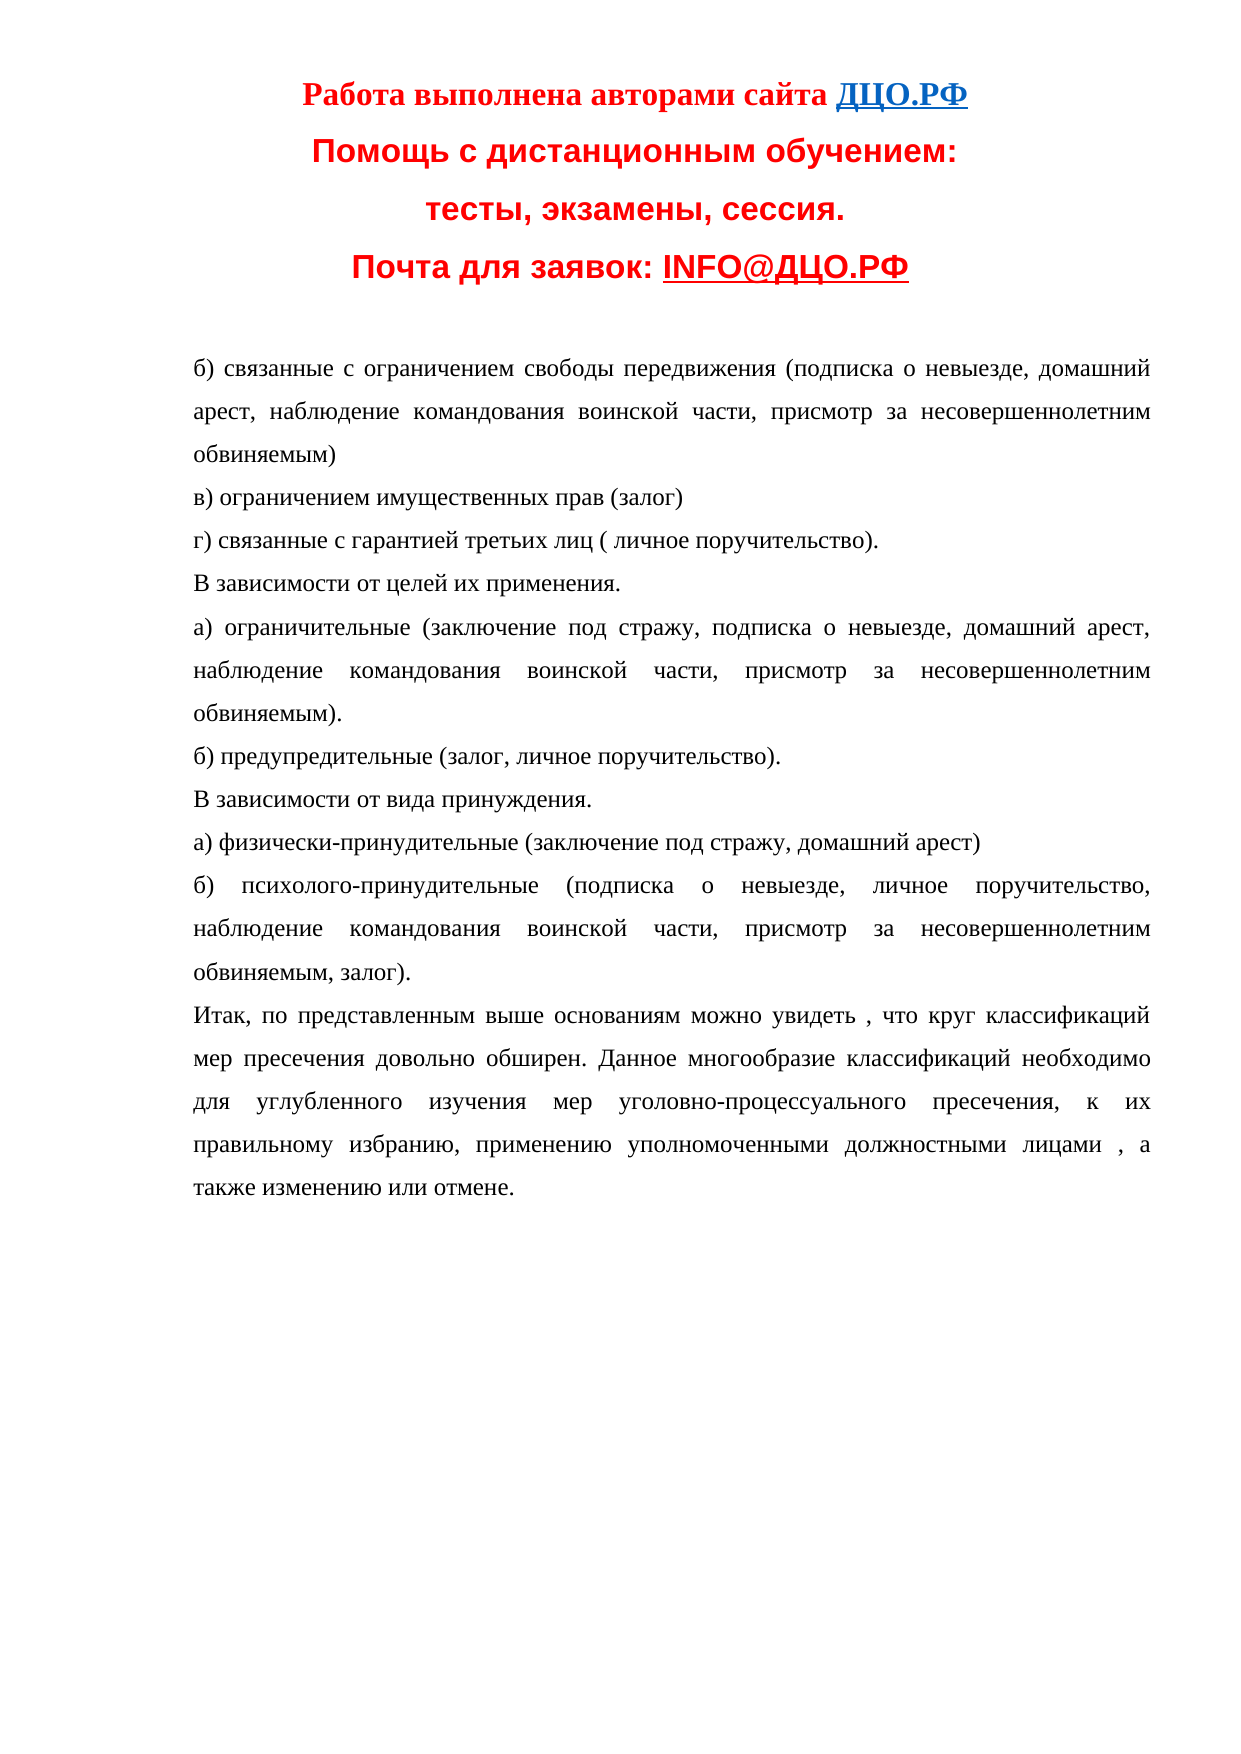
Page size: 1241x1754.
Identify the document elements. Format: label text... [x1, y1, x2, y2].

list г) связанные с гарантией третьих лиц ( личное поручительство). [193, 525, 1152, 554]
list В зависимости от целей их применения. [193, 568, 1152, 597]
list б) психолого-принудительные (подписка о невыезде, личное поручительство, наблюдение командования воинской части, присмотр за несовершеннолетним обвиняемым, залог). [193, 870, 1152, 985]
list Итак, по представленным выше основаниям можно увидеть , что круг классификаций мер пресечения довольно обширен. Данное многообразие классификаций необходимо для углубленного изучения мер уголовно-процессуального пресечения, к их правильному избранию, применению уполномоченными должностными лицами , а также изменению или отмене. [193, 1000, 1152, 1201]
list а) физически-принудительные (заключение под стражу, домашний арест) [193, 827, 1152, 856]
list б) связанные с ограничением свободы передвижения (подписка о невыезде, домашний арест, наблюдение командования воинской части, присмотр за несовершеннолетним обвиняемым) [193, 353, 1152, 468]
list В зависимости от вида принуждения. [193, 784, 1152, 813]
list б) предупредительные (залог, личное поручительство). [193, 741, 1152, 770]
list а) ограничительные (заключение под стражу, подписка о невыезде, домашний арест, наблюдение командования воинской части, присмотр за несовершеннолетним обвиняемым). [193, 612, 1152, 727]
list в) ограничением имущественных прав (залог) [193, 482, 1152, 511]
